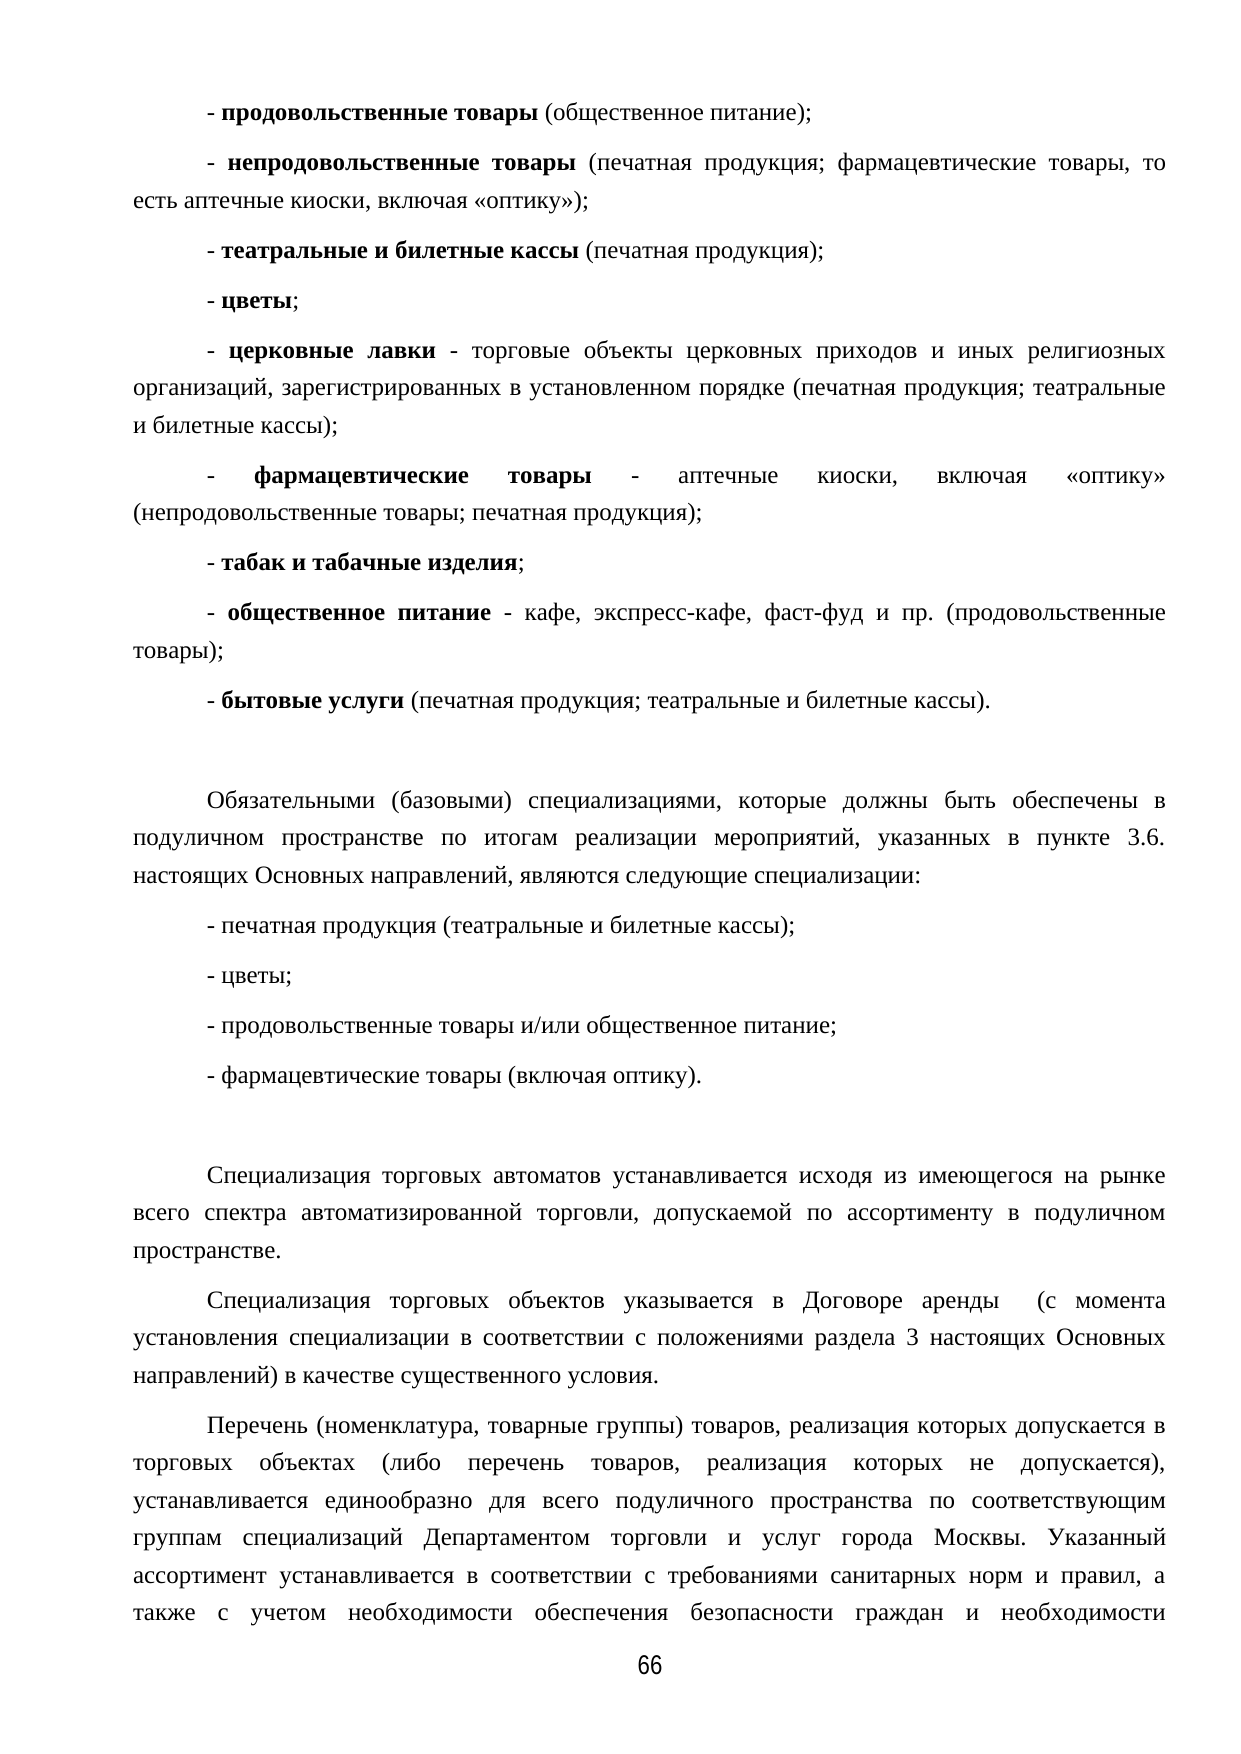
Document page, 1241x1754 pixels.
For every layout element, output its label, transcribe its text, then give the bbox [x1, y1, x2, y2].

text - непродовольственные товары (печатная продукция; фармацевтические товары, то есть аптечные киоски, включая «оптику»); [133, 139, 1167, 214]
text - печатная продукция (театральные и билетные кассы); [133, 901, 1167, 939]
text Специализация торговых автоматов устанавливается исходя из имеющегося на рынке всего спектра автоматизированной торговли, допускаемой по ассортименту в подуличном пространстве. [133, 1151, 1167, 1264]
text - фармацевтические товары (включая оптику). [133, 1051, 1167, 1089]
text - церковные лавки - торговые объекты церковных приходов и иных религиозных организаций, зарегистрированных в установленном порядке (печатная продукция; театральные и билетные кассы); [133, 326, 1167, 439]
text - цветы; [133, 951, 1167, 989]
text - фармацевтические товары - аптечные киоски, включая «оптику» (непродовольственные товары; печатная продукция); [133, 451, 1167, 526]
text - продовольственные товары (общественное питание); [133, 89, 1167, 126]
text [133, 1401, 1167, 1626]
text Специализация торговых объектов указывается в Договоре аренды (с момента установления специализации в соответствии с положениями раздела 3 настоящих Основных направлений) в качестве существенного условия. [133, 1276, 1167, 1389]
text - общественное питание - кафе, экспресс-кафе, фаст-фуд и пр. (продовольственные товары); [133, 589, 1167, 664]
text - бытовые услуги (печатная продукция; театральные и билетные кассы). [133, 676, 1167, 714]
text Обязательными (базовыми) специализациями, которые должны быть обеспечены в подуличном пространстве по итогам реализации мероприятий, указанных в пункте 3.6. настоящих Основных направлений, являются следующие специализации: [133, 776, 1167, 889]
text - продовольственные товары и/или общественное питание; [133, 1001, 1167, 1039]
text - цветы; [133, 276, 1167, 314]
text - табак и табачные изделия; [133, 539, 1167, 576]
text - театральные и билетные кассы (печатная продукция); [133, 226, 1167, 264]
